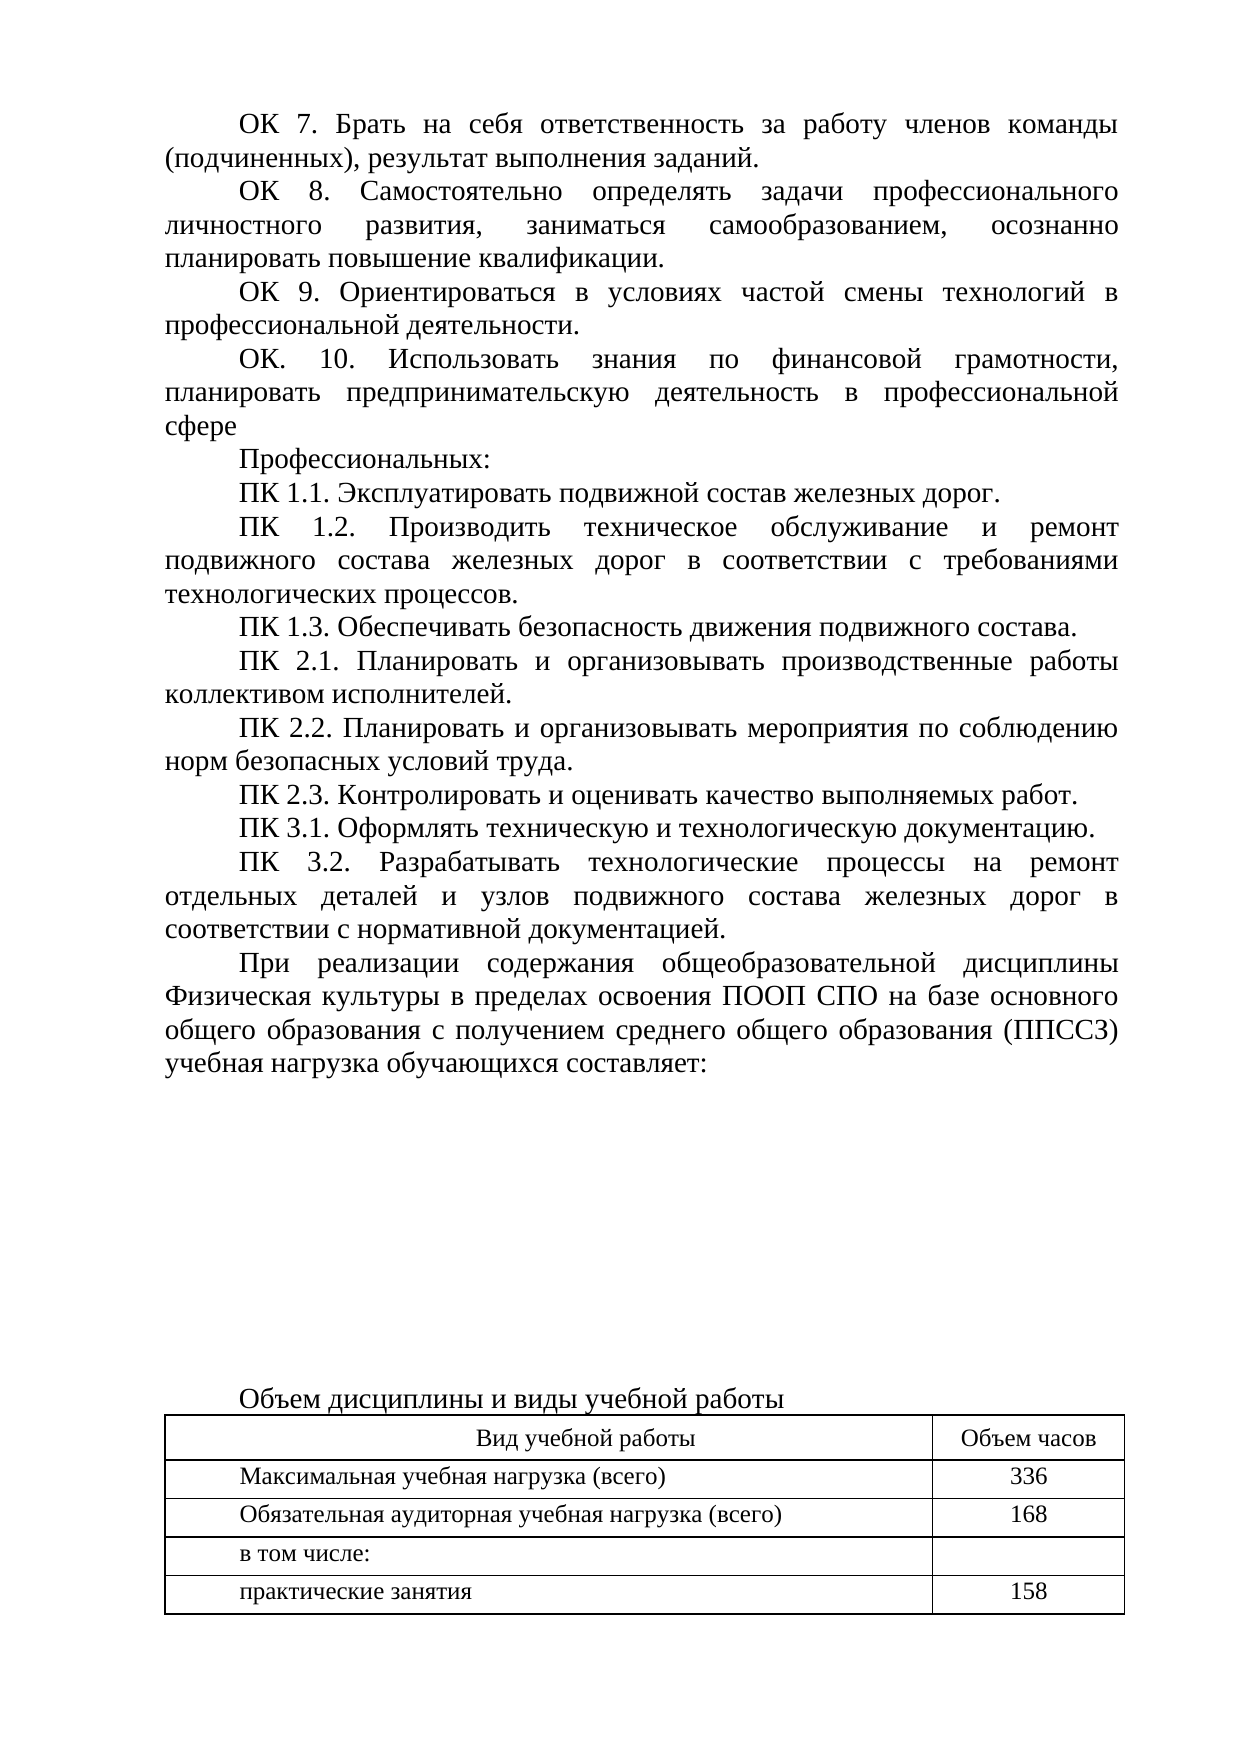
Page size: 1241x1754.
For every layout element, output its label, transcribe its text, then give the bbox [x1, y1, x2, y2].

text ОК 9. Ориентироваться в условиях частой смены технологий в профессиональной деятельности. [164, 274, 1119, 341]
text ПК 2.3. Контролировать и оценивать качество выполняемых работ. [164, 777, 1119, 811]
table_cell практические занятия [166, 1576, 932, 1613]
text ОК. 10. Использовать знания по финансовой грамотности, планировать предпринимательскую деятельность в профессиональной сфере [164, 341, 1119, 442]
table_cell 158 [933, 1576, 1124, 1613]
text При реализации содержания общеобразовательной дисциплины Физическая культуры в пределах освоения ПООП СПО на базе основного общего образования с получением среднего общего образования (ППССЗ) учебная нагрузка обучающихся составляет: [164, 945, 1119, 1079]
text ОК 7. Брать на себя ответственность за работу членов команды (подчиненных), результат выполнения заданий. [164, 106, 1119, 173]
text ОК 8. Самостоятельно определять задачи профессионального личностного развития, заниматься самообразованием, осознанно планировать повышение квалификации. [164, 173, 1119, 274]
table_cell Обязательная аудиторная учебная нагрузка (всего) [166, 1499, 932, 1536]
table_cell 336 [933, 1461, 1124, 1497]
table_header Объем часов [933, 1416, 1124, 1459]
text ПК 3.1. Оформлять техническую и технологическую документацию. [164, 811, 1119, 844]
text Объем дисциплины и виды учебной работы [164, 1381, 1119, 1414]
text Профессиональных: [164, 442, 1119, 475]
text ПК 1.2. Производить техническое обслуживание и ремонт подвижного состава железных дорог в соответствии с требованиями технологических процессов. [164, 509, 1119, 609]
table_cell 168 [933, 1499, 1124, 1536]
text ПК 1.3. Обеспечивать безопасность движения подвижного состава. [164, 609, 1119, 643]
text ПК 2.2. Планировать и организовывать мероприятия по соблюдению норм безопасных условий труда. [164, 710, 1119, 777]
text ПК 1.1. Эксплуатировать подвижной состав железных дорог. [164, 475, 1119, 509]
text ПК 3.2. Разрабатывать технологические процессы на ремонт отдельных деталей и узлов подвижного состава железных дорог в соответствии с нормативной документацией. [164, 844, 1119, 945]
table_cell [933, 1538, 1124, 1574]
text ПК 2.1. Планировать и организовывать производственные работы коллективом исполнителей. [164, 643, 1119, 710]
table_cell Максимальная учебная нагрузка (всего) [166, 1461, 932, 1497]
table_cell в том числе: [166, 1538, 932, 1574]
table_header Вид учебной работы [166, 1416, 932, 1459]
